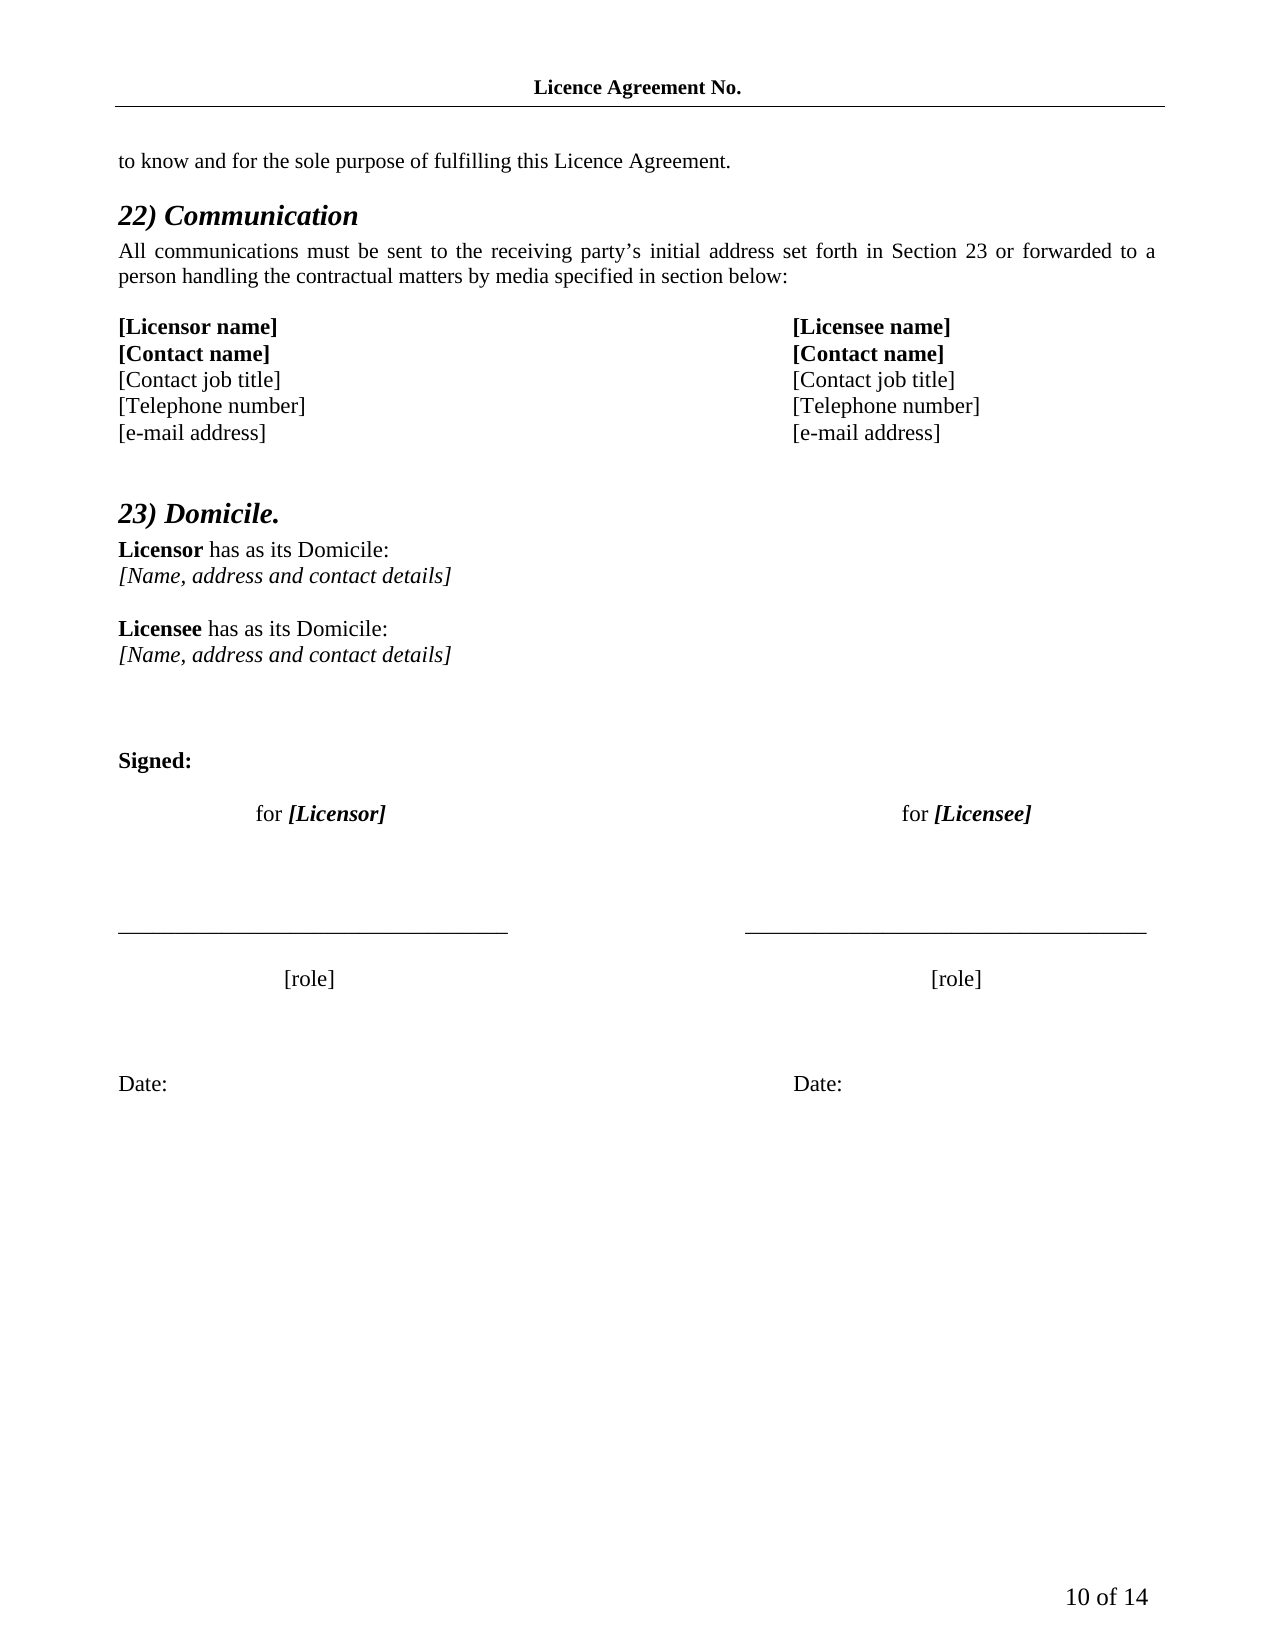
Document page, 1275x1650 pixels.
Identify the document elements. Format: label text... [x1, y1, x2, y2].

text [Contact name] [118, 339, 601, 366]
text [Telephone number] [792, 392, 1157, 419]
text All communications must be sent to the receiving party’s initial address set forth in Section 23 or forwarded to a person handling the contractual matters by media specified in section below: [118, 238, 1157, 288]
text [Name, address and contact details] [118, 642, 1157, 668]
text [Licensor name] [118, 313, 601, 339]
text Date: Date: [118, 1070, 1157, 1097]
text Licensee has as its Domicile: [118, 615, 1157, 642]
text [Name, address and contact details] [118, 562, 1157, 589]
text [e-mail address] [118, 419, 601, 445]
subtitle 22) Communication [118, 198, 1157, 231]
text [Telephone number] [118, 392, 601, 419]
text for [Licensor] for [Licensee] [118, 800, 1157, 852]
text [Licensee name] [792, 313, 1157, 339]
text [Contact name] [792, 339, 1157, 366]
text __________________________________ ___________________________________ [118, 910, 1157, 936]
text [118, 148, 1157, 173]
text [e-mail address] [792, 419, 955, 445]
text [Contact job title] [118, 366, 601, 392]
subtitle 23) Domicile. [118, 496, 1157, 530]
text [Contact job title] [792, 366, 1157, 392]
text Signed: [118, 747, 1157, 773]
text [role] [role] [118, 965, 1157, 991]
text Licensor has as its Domicile: [118, 536, 1157, 562]
